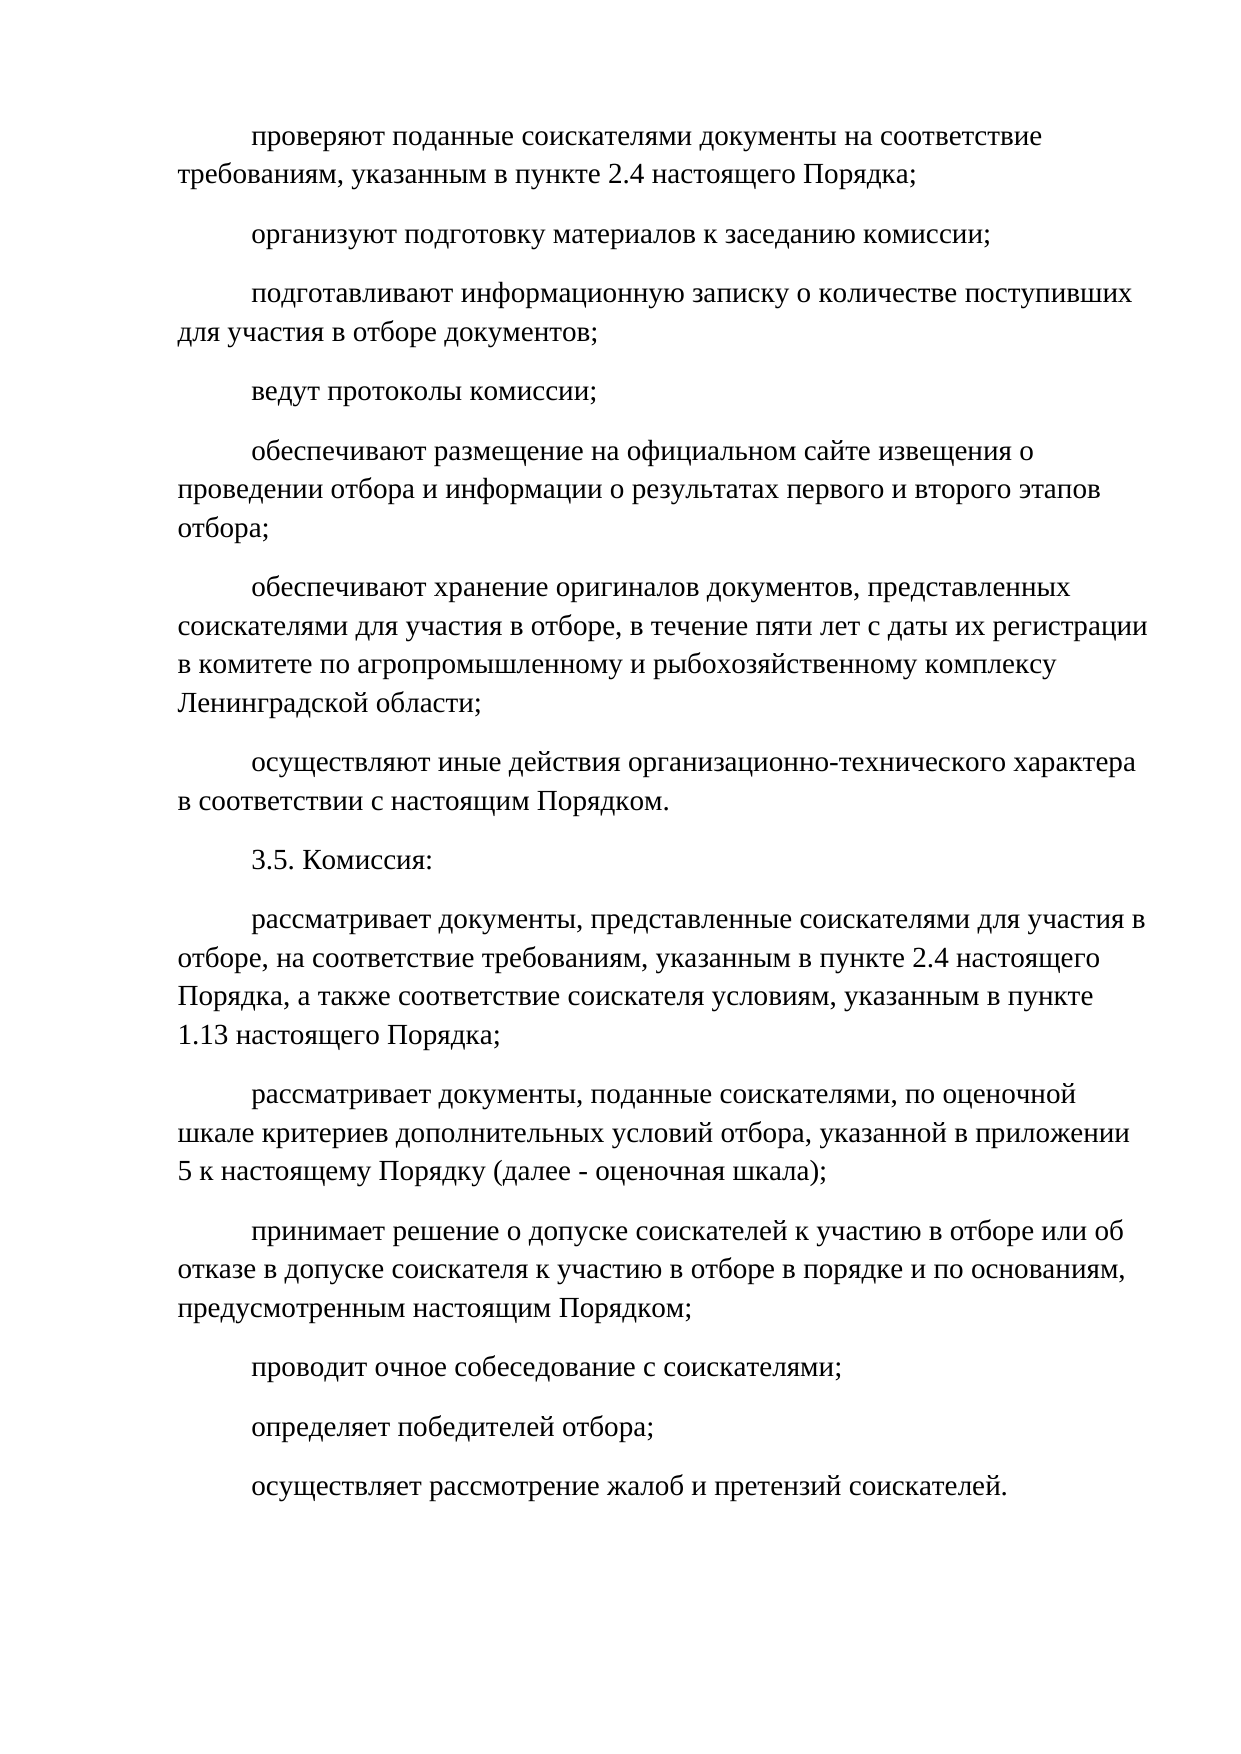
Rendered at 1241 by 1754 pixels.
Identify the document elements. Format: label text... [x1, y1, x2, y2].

text рассматривает документы, представленные соискателями для участия в отборе, на соответствие требованиям, указанным в пункте 2.4 настоящего Порядка, а также соответствие соискателя условиям, указанным в пункте 1.13 настоящего Порядка; [177, 901, 1152, 1051]
text проверяют поданные соискателями документы на соответствие требованиям, указанным в пункте 2.4 настоящего Порядка; [177, 118, 1152, 190]
text осуществляют иные действия организационно-технического характера в соответствии с настоящим Порядком. [177, 744, 1152, 816]
text проводит очное собеседование с соискателями; [177, 1349, 1152, 1383]
text осуществляет рассмотрение жалоб и претензий соискателей. [177, 1468, 1152, 1502]
text организуют подготовку материалов к заседанию комиссии; [177, 216, 1152, 249]
text принимает решение о допуске соискателей к участию в отборе или об отказе в допуске соискателя к участию в отборе в порядке и по основаниям, предусмотренным настоящим Порядком; [177, 1213, 1152, 1323]
text ведут протоколы комиссии; [177, 373, 1152, 407]
text обеспечивают размещение на официальном сайте извещения о проведении отбора и информации о результатах первого и второго этапов отбора; [177, 433, 1152, 543]
text 3.5. Комиссия: [177, 842, 1152, 876]
text определяет победителей отбора; [177, 1409, 1152, 1442]
text подготавливают информационную записку о количестве поступивших для участия в отборе документов; [177, 275, 1152, 347]
text обеспечивают хранение оригиналов документов, представленных соискателями для участия в отборе, в течение пяти лет с даты их регистрации в комитете по агропромышленному и рыбохозяйственному комплексу Ленинградской области; [177, 569, 1152, 718]
text рассматривает документы, поданные соискателями, по оценочной шкале критериев дополнительных условий отбора, указанной в приложении 5 к настоящему Порядку (далее - оценочная шкала); [177, 1076, 1152, 1187]
